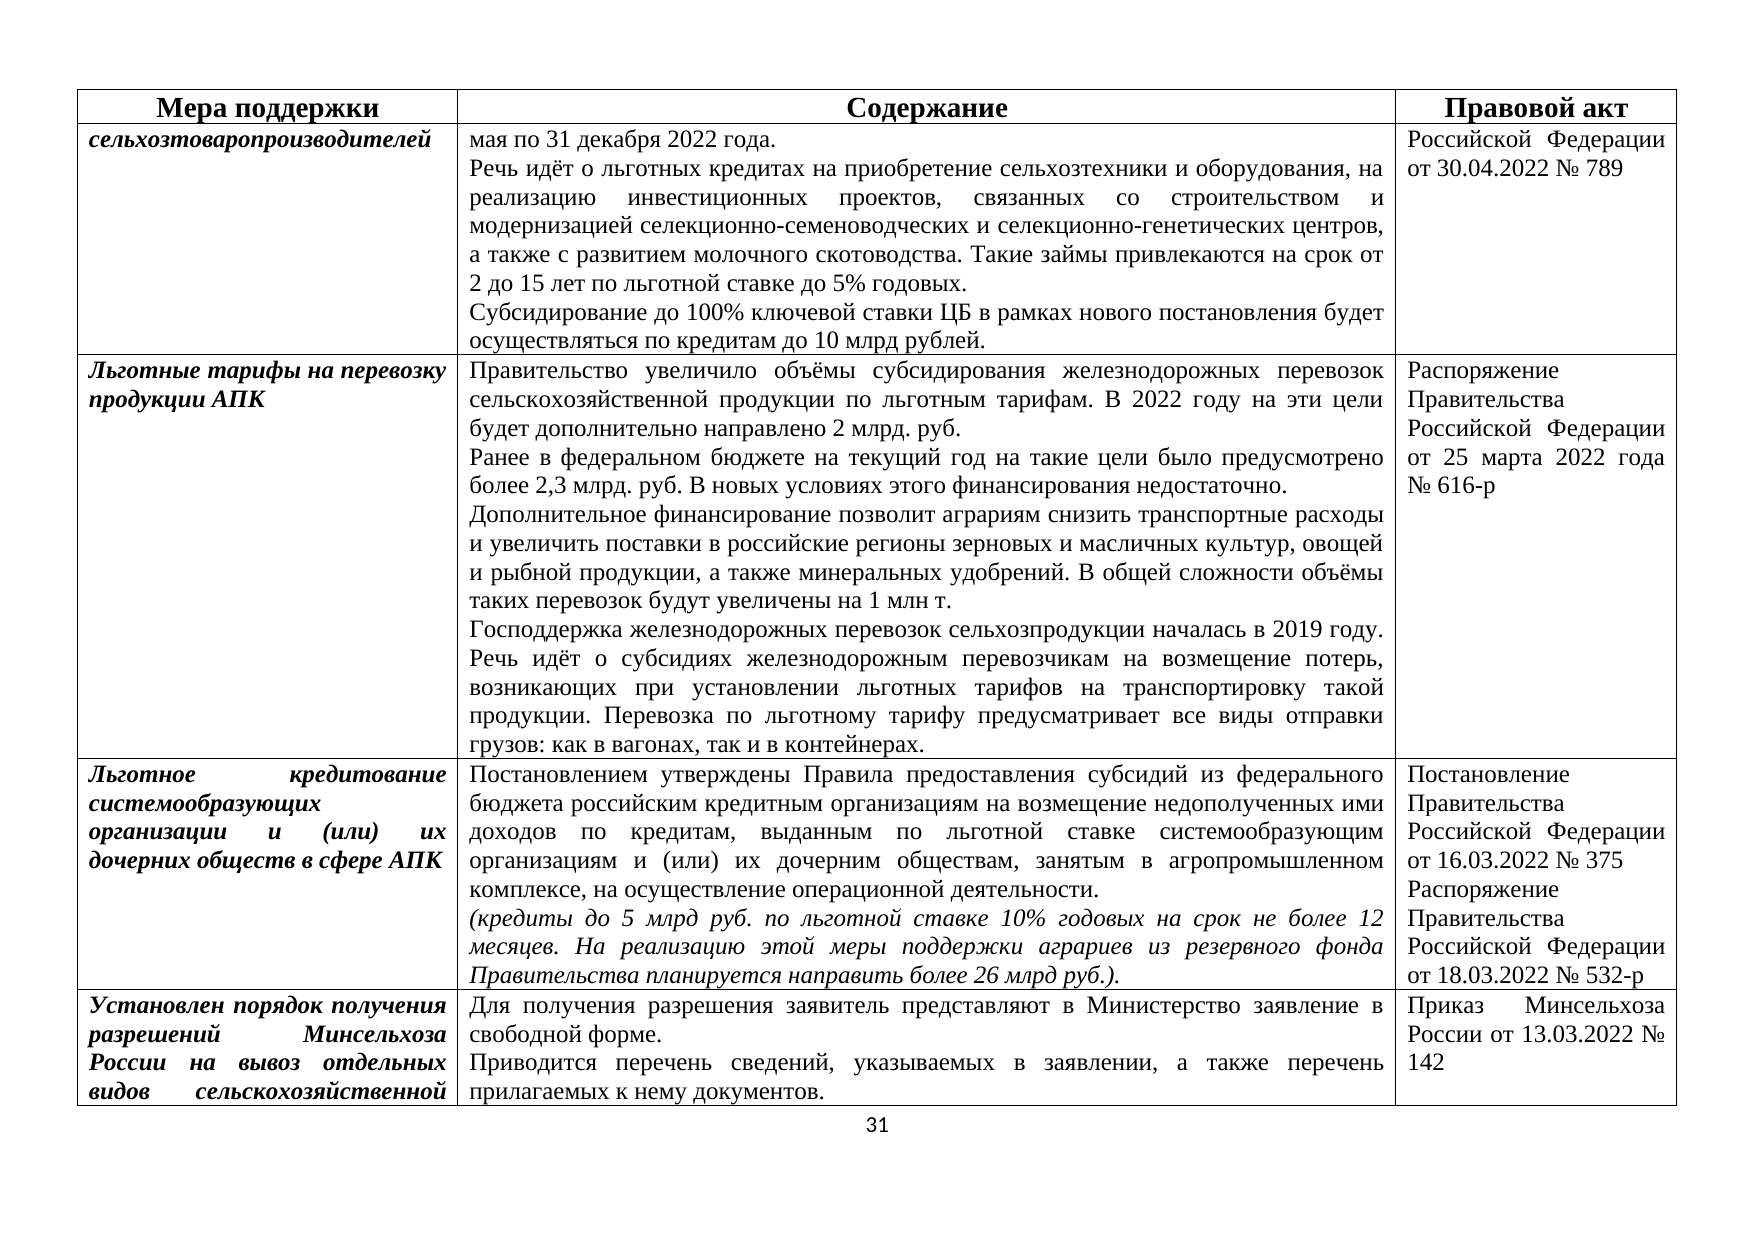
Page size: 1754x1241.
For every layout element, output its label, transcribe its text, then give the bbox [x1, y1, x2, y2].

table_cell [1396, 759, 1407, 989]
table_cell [458, 990, 1395, 1105]
table_cell Льготные тарифы на перевозку продукции АПК [78, 355, 457, 758]
table_header Содержание [458, 90, 1395, 123]
table_header Мера поддержки [78, 90, 457, 123]
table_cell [78, 124, 457, 354]
table_cell Постановление Правительства Российской Федерации от 16.03.2022 № 375 Распоряжение Правительства Российской Федерации от 18.03.2022 № 532-р [1559, 759, 1676, 989]
table_header Правовой акт [1396, 90, 1676, 123]
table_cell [78, 990, 457, 1105]
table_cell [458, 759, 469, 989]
table_cell Распоряжение Правительства Российской Федерации от 25 марта 2022 года № 616-р [1396, 355, 1676, 758]
table_cell Постановление Правительства Российской Федерации от 30.04.2022 № 789 [1396, 124, 1676, 354]
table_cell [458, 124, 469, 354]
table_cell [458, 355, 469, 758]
table_cell Льготное кредитование системообразующих организации и (или) их дочерних обществ в сфере АПК [78, 759, 457, 989]
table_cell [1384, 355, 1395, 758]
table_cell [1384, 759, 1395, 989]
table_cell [1396, 990, 1676, 1105]
